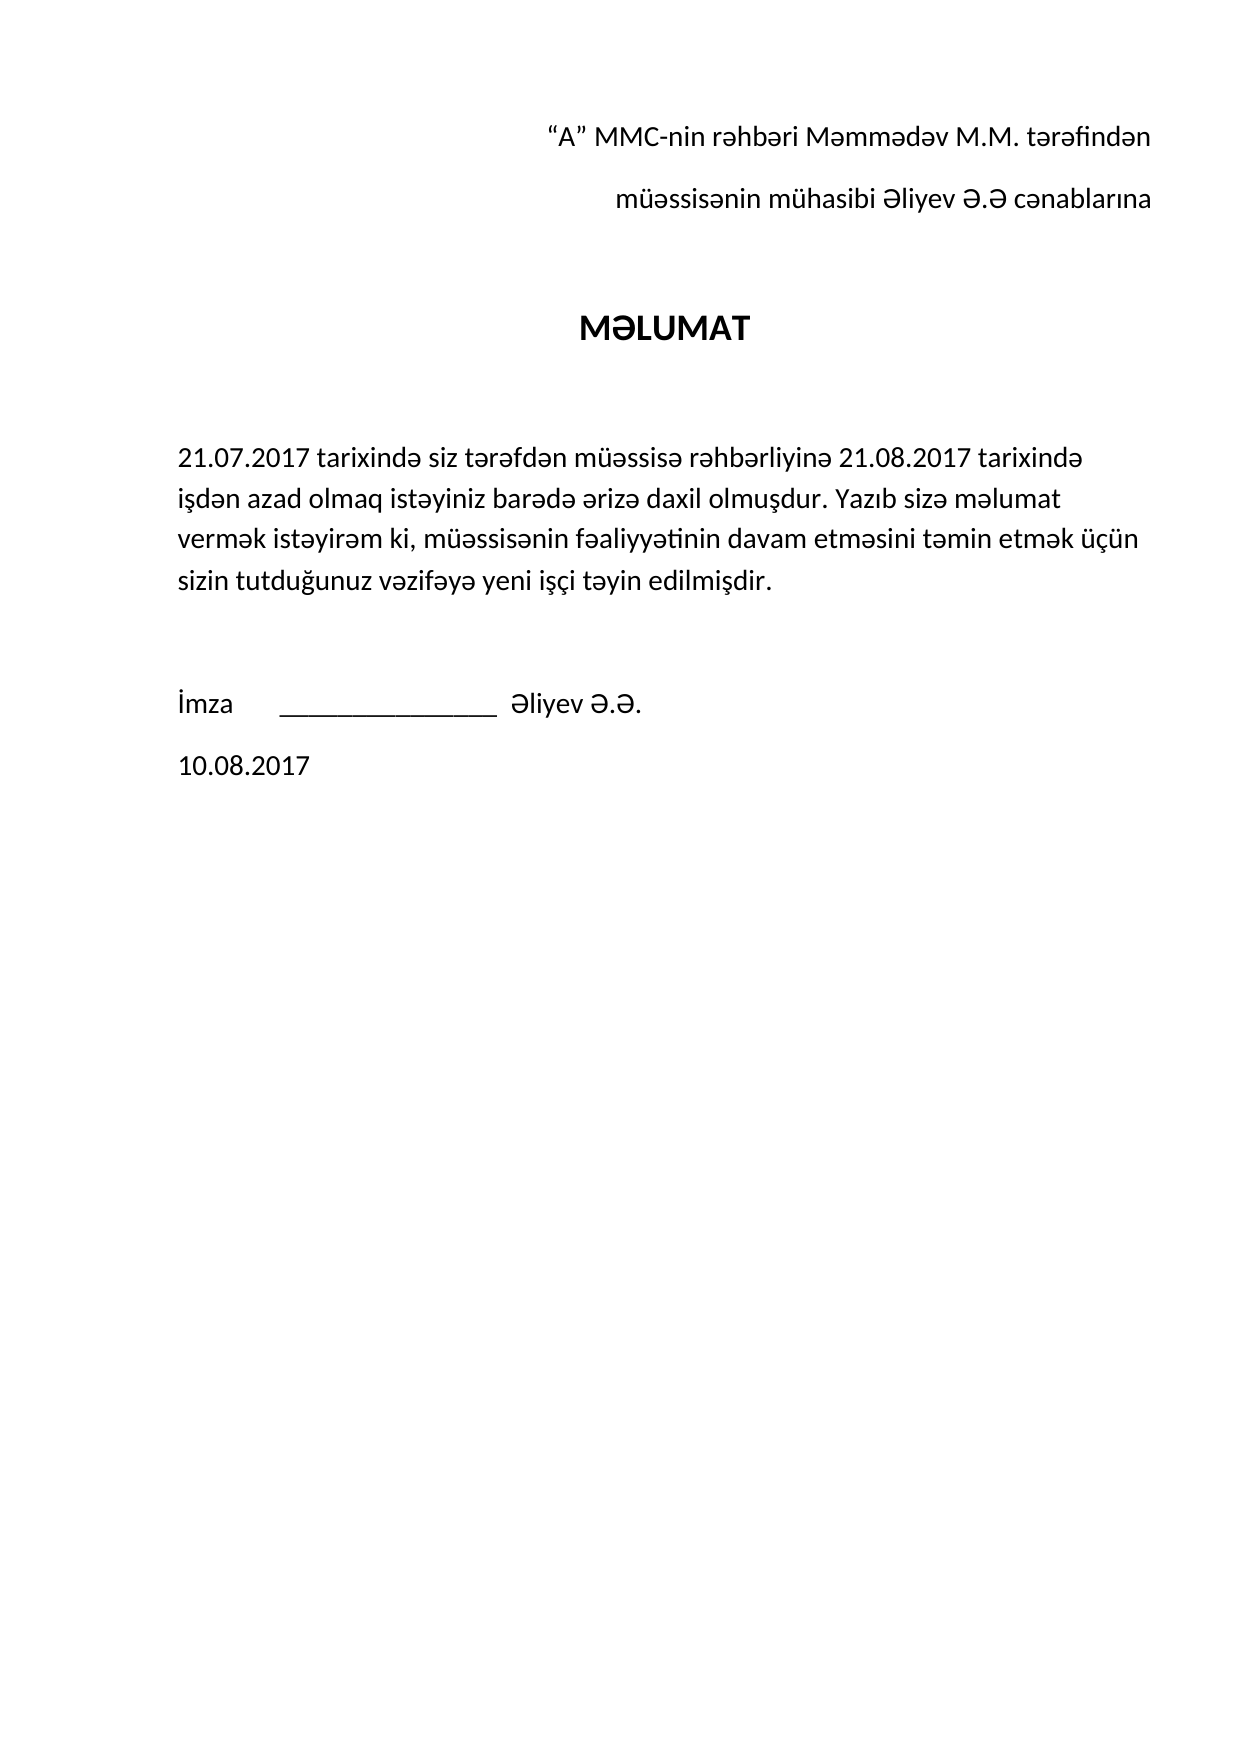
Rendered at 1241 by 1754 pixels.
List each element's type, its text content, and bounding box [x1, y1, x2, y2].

text “A” MMC-nin rəhbəri Məmmədəv M.M. tərəfindən [177, 118, 1152, 154]
text İmza _______________ Əliyev Ə.Ə. [177, 685, 1152, 721]
text MƏLUMAT [177, 303, 1152, 349]
text 21.07.2017 tarixində siz tərəfdən müəssisə rəhbərliyinə 21.08.2017 tarixində işdən azad olmaq istəyiniz barədə ərizə daxil olmuşdur. Yazıb sizə məlumat vermək istəyirəm ki, müəssisənin fəaliyyətinin davam etməsini təmin etmək üçün sizin tutduğunuz vəzifəyə yeni işçi təyin edilmişdir. [177, 439, 1152, 597]
text 10.08.2017 [177, 747, 1152, 782]
text müəssisənin mühasibi Əliyev Ə.Ə cənablarına [177, 180, 1152, 216]
